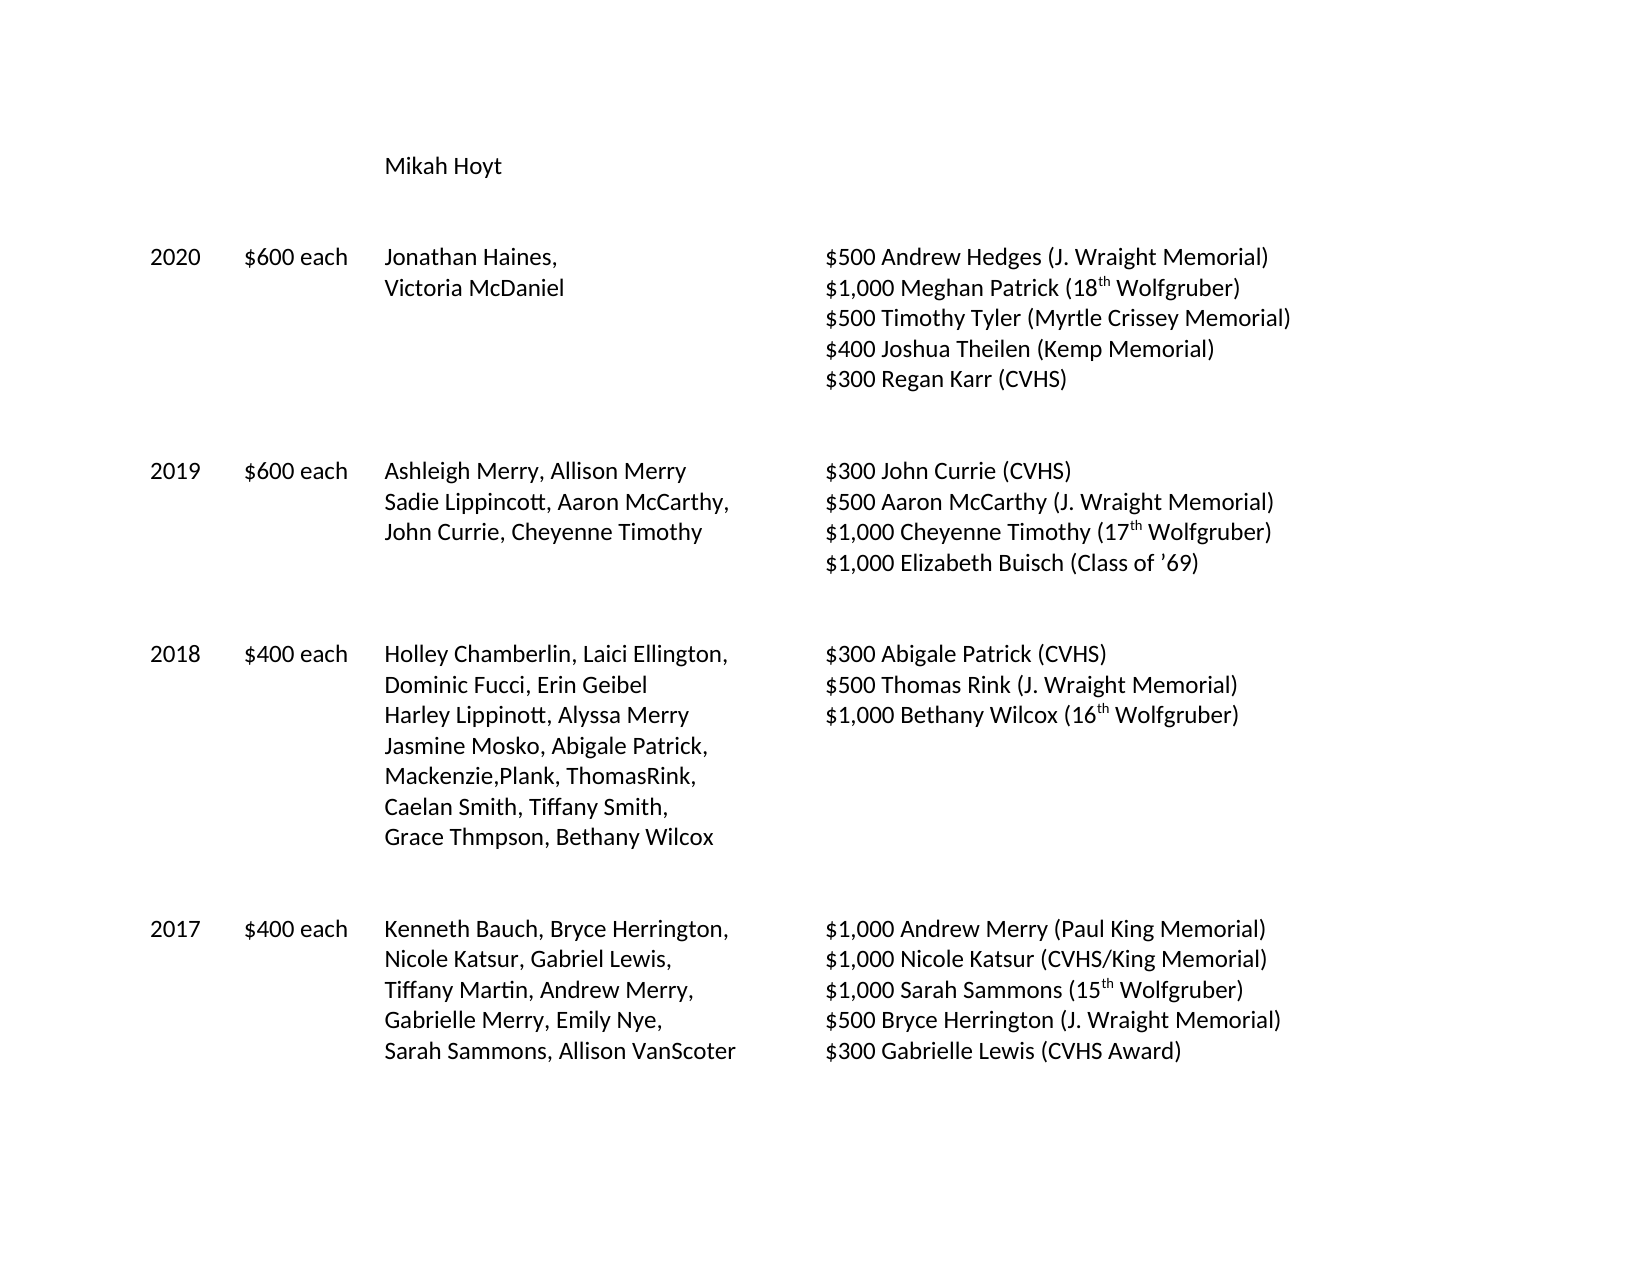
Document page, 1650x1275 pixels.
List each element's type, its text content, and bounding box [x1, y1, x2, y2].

text 2017 $400 each Kenneth Bauch, Bryce Herrington, $1,000 Andrew Merry (Paul King Memorial) [150, 913, 1500, 943]
text Tiffany Martin, Andrew Merry, $1,000 Sarah Sammons (15th Wolfgruber) [150, 974, 1500, 1004]
text Dominic Fucci, Erin Geibel $500 Thomas Rink (J. Wraight Memorial) [150, 669, 1500, 699]
text $1,000 Elizabeth Buisch (Class of ’69) [150, 547, 1500, 577]
text Harley Lippinott, Alyssa Merry $1,000 Bethany Wilcox (16th Wolfgruber) [150, 699, 1500, 730]
text Mackenzie,Plank, ThomasRink, [150, 760, 1500, 791]
text 2020 $600 each Jonathan Haines, $500 Andrew Hedges (J. Wraight Memorial) [150, 242, 1500, 272]
text Mikah Hoyt [150, 150, 1500, 181]
text $400 Joshua Theilen (Kemp Memorial) [150, 333, 1500, 364]
text Sarah Sammons, Allison VanScoter $300 Gabrielle Lewis (CVHS Award) [150, 1035, 1500, 1096]
text $300 Regan Karr (CVHS) [150, 364, 1500, 394]
text 2019 $600 each Ashleigh Merry, Allison Merry $300 John Currie (CVHS) [150, 425, 1500, 486]
text Grace Thmpson, Bethany Wilcox [150, 821, 1500, 852]
text 2018 $400 each Holley Chamberlin, Laici Ellington, $300 Abigale Patrick (CVHS) [150, 638, 1500, 669]
text Nicole Katsur, Gabriel Lewis, $1,000 Nicole Katsur (CVHS/King Memorial) [150, 943, 1500, 974]
text John Currie, Cheyenne Timothy $1,000 Cheyenne Timothy (17th Wolfgruber) [150, 516, 1500, 547]
text Sadie Lippincott, Aaron McCarthy, $500 Aaron McCarthy (J. Wraight Memorial) [150, 486, 1500, 516]
text Caelan Smith, Tiffany Smith, [150, 791, 1500, 821]
text Victoria McDaniel $1,000 Meghan Patrick (18th Wolfgruber) [150, 272, 1500, 303]
text Jasmine Mosko, Abigale Patrick, [150, 730, 1500, 760]
text $500 Timothy Tyler (Myrtle Crissey Memorial) [150, 303, 1500, 333]
text Gabrielle Merry, Emily Nye, $500 Bryce Herrington (J. Wraight Memorial) [150, 1004, 1500, 1035]
